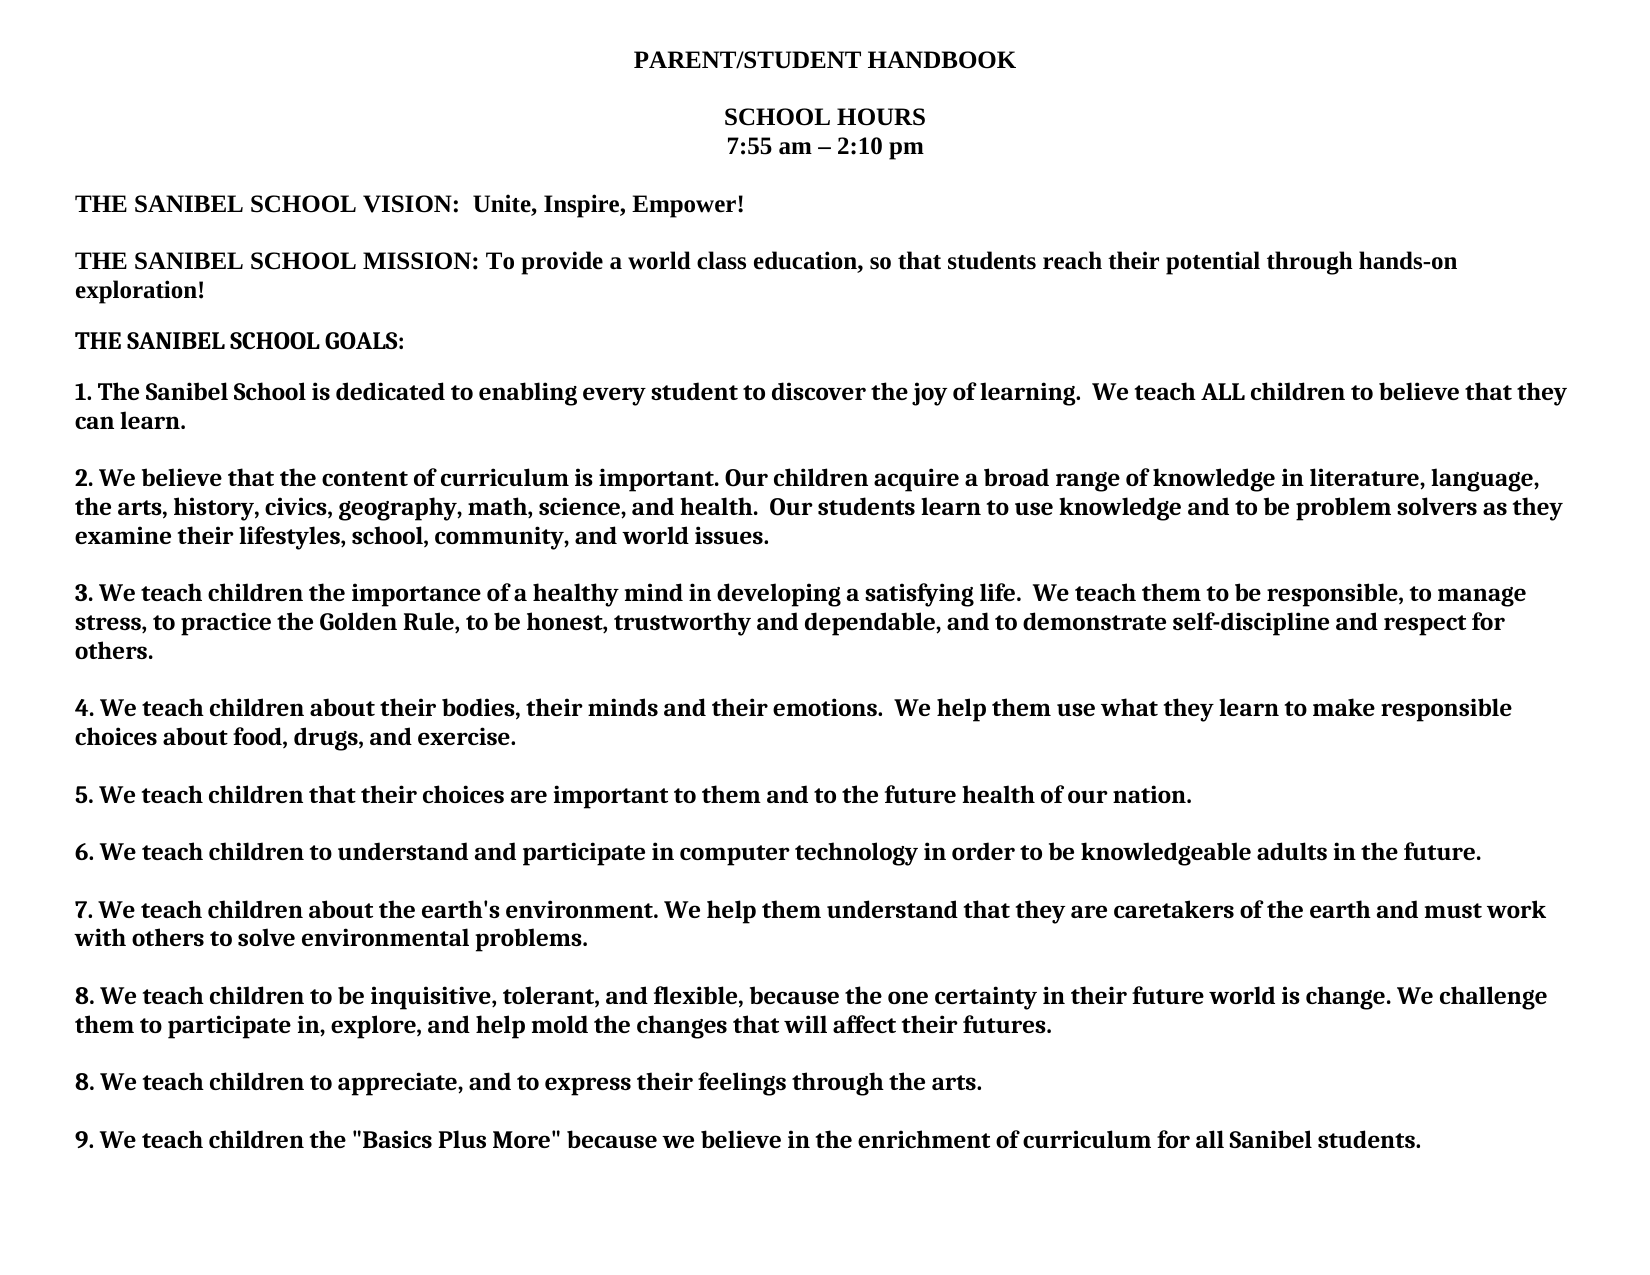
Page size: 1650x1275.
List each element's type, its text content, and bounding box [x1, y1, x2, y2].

text 7. We teach children about the earth's environment. We help them understand that they are caretakers of the earth and must work with others to solve environmental problems. [75, 896, 1575, 953]
text THE SANIBEL SCHOOL GOALS: [75, 327, 1575, 355]
text 8. We teach children to appreciate, and to express their feelings through the arts. [75, 1068, 1575, 1097]
text 8. We teach children to be inquisitive, tolerant, and flexible, because the one certainty in their future world is change. We challenge them to participate in, explore, and help mold the changes that will affect their futures. [75, 982, 1575, 1039]
text 1. The Sanibel School is dedicated to enabling every student to discover the joy of learning. We teach ALL children to believe that they can learn. [75, 378, 1575, 436]
text 3. We teach children the importance of a healthy mind in developing a satisfying life. We teach them to be responsible, to manage stress, to practice the Golden Rule, to be honest, trustworthy and dependable, and to demonstrate self-discipline and respect for others. [75, 579, 1575, 666]
text THE SANIBEL SCHOOL MISSION: To provide a world class education, so that students reach their potential through hands-on exploration! [75, 246, 1575, 304]
text SCHOOL HOURS [75, 102, 1575, 131]
text 2. We believe that the content of curriculum is important. Our children acquire a broad range of knowledge in literature, language, the arts, history, civics, geography, math, science, and health. Our students learn to use knowledge and to be problem solvers as they examine their lifestyles, school, community, and world issues. [75, 464, 1575, 551]
text 6. We teach children to understand and participate in computer technology in order to be knowledgeable adults in the future. [75, 838, 1575, 867]
text 9. We teach children the "Basics Plus More" because we believe in the enrichment of curriculum for all Sanibel students. [75, 1126, 1575, 1154]
text 4. We teach children about their bodies, their minds and their emotions. We help them use what they learn to make responsible choices about food, drugs, and exercise. [75, 694, 1575, 752]
text THE SANIBEL SCHOOL VISION: Unite, Inspire, Empower! [75, 189, 1575, 217]
text PARENT/STUDENT HANDBOOK [75, 45, 1575, 74]
text 5. We teach children that their choices are important to them and to the future health of our nation. [75, 781, 1575, 809]
text 7:55 am – 2:10 pm [75, 131, 1575, 160]
